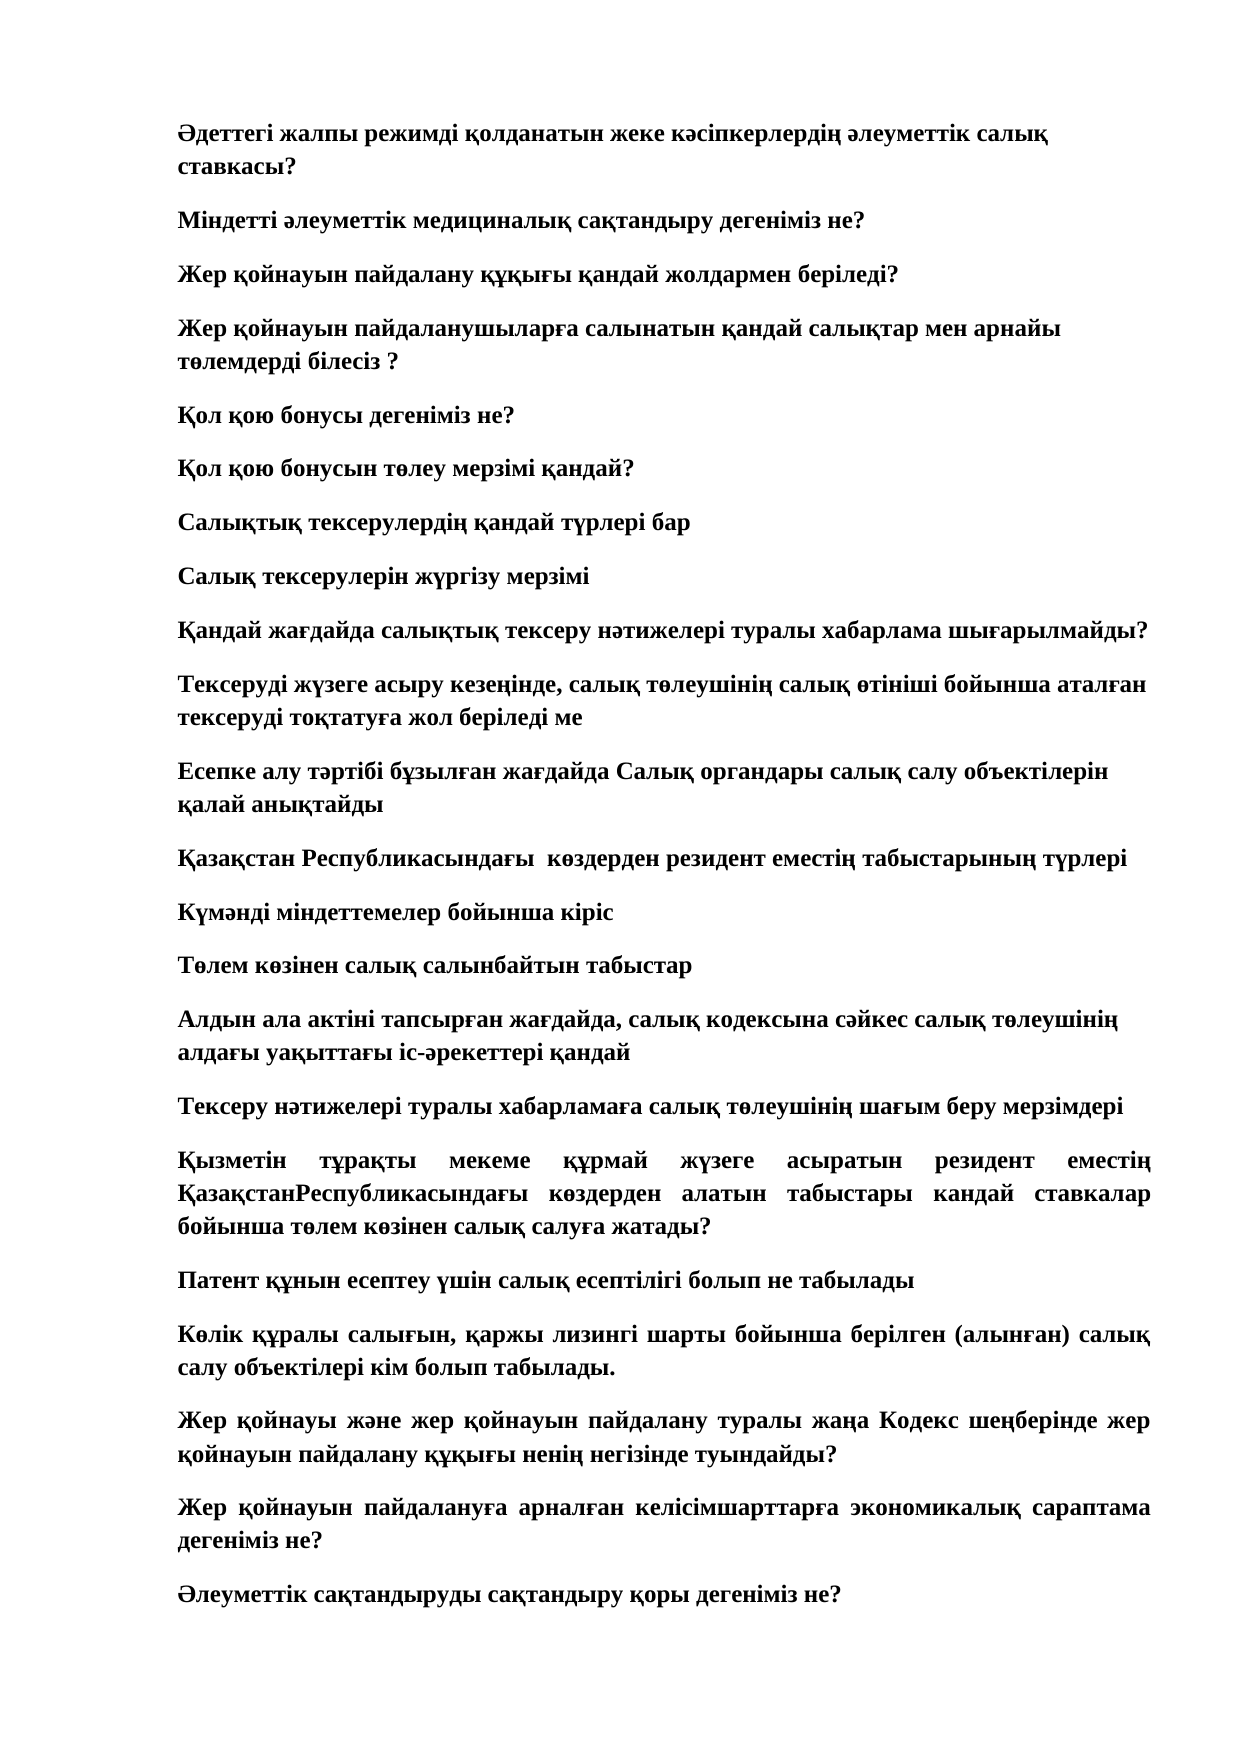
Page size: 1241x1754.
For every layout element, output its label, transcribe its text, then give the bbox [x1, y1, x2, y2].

text Төлем көзінен салық салынбайтын табыстар [177, 950, 1152, 979]
text Тексеру нәтижелері туралы хабарламаға салық төлеушінің шағым беру мерзімдері [177, 1091, 1152, 1120]
text Есепке алу тәртібі бұзылған жағдайда Салық органдары салық салу объектілерін қалай анықтайды [177, 756, 1152, 818]
text Қазақстан Республикасындағы көздерден резидент еместің табыстарының түрлері [177, 843, 1152, 871]
text Тексеруді жүзеге асыру кезеңінде, салық төлеушінің салық өтініші бойынша аталған тексеруді тоқтатуға жол беріледі ме [177, 669, 1152, 731]
text Жер қойнауын пайдалану құқығы қандай жолдармен беріледі? [177, 259, 1152, 288]
text Қандай жағдайда салықтық тексеру нәтижелері туралы хабарлама шығарылмайды? [177, 615, 1152, 644]
text Салық тексерулерін жүргізу мерзімі [177, 561, 1152, 590]
text Патент құнын есептеу үшін салық есептілігі болып не табылады [177, 1265, 1152, 1294]
text Жер қойнауын пайдаланушыларға салынатын қандай салықтар мен арнайы төлемдерді білесіз ? [177, 313, 1152, 374]
text Қызметін тұрақты мекеме құрмай жүзеге асыратын резидент еместің ҚазақстанРеспубликасындағы көздерден алатын табыстары кандай ставкалар бойынша төлем көзінен салық салуға жатады? [177, 1145, 1152, 1240]
text Қол қою бонусын төлеу мерзімі қандай? [177, 453, 1152, 482]
text Алдын ала актіні тапсырған жағдайда, салық кодексына сәйкес салық төлеушінің алдағы уақыттағы іс-әрекеттері қандай [177, 1004, 1152, 1066]
text Күмәнді міндеттемелер бойынша кіріс [177, 897, 1152, 925]
text Қол қою бонусы дегеніміз не? [177, 400, 1152, 428]
text Жер қойнауын пайдалануға арналған келісімшарттарға экономикалық сараптама дегеніміз не? [177, 1492, 1152, 1554]
text Көлiк құралы салығын, қаржы лизингi шарты бойынша берiлген (алынған) салық салу объектiлерi кім болып табылады. [177, 1319, 1152, 1381]
text Міндетті әлеуметтік медициналық сақтандыру дегеніміз не? [177, 205, 1152, 234]
text Әдеттегі жалпы режимді қолданатын жеке кәсіпкерлердің әлеуметтік салық ставкасы? [177, 118, 1152, 180]
text Салықтық тексерулердің қандай түрлері бар [177, 507, 1152, 536]
text Жер қойнауы және жер қойнауын пайдалану туралы жаңа Кодекс шеңберінде жер қойнауын пайдалану құқығы ненің негізінде туындайды? [177, 1406, 1152, 1467]
text Әлеуметтік сақтандыруды сақтандыру қоры дегеніміз не? [177, 1579, 1152, 1608]
